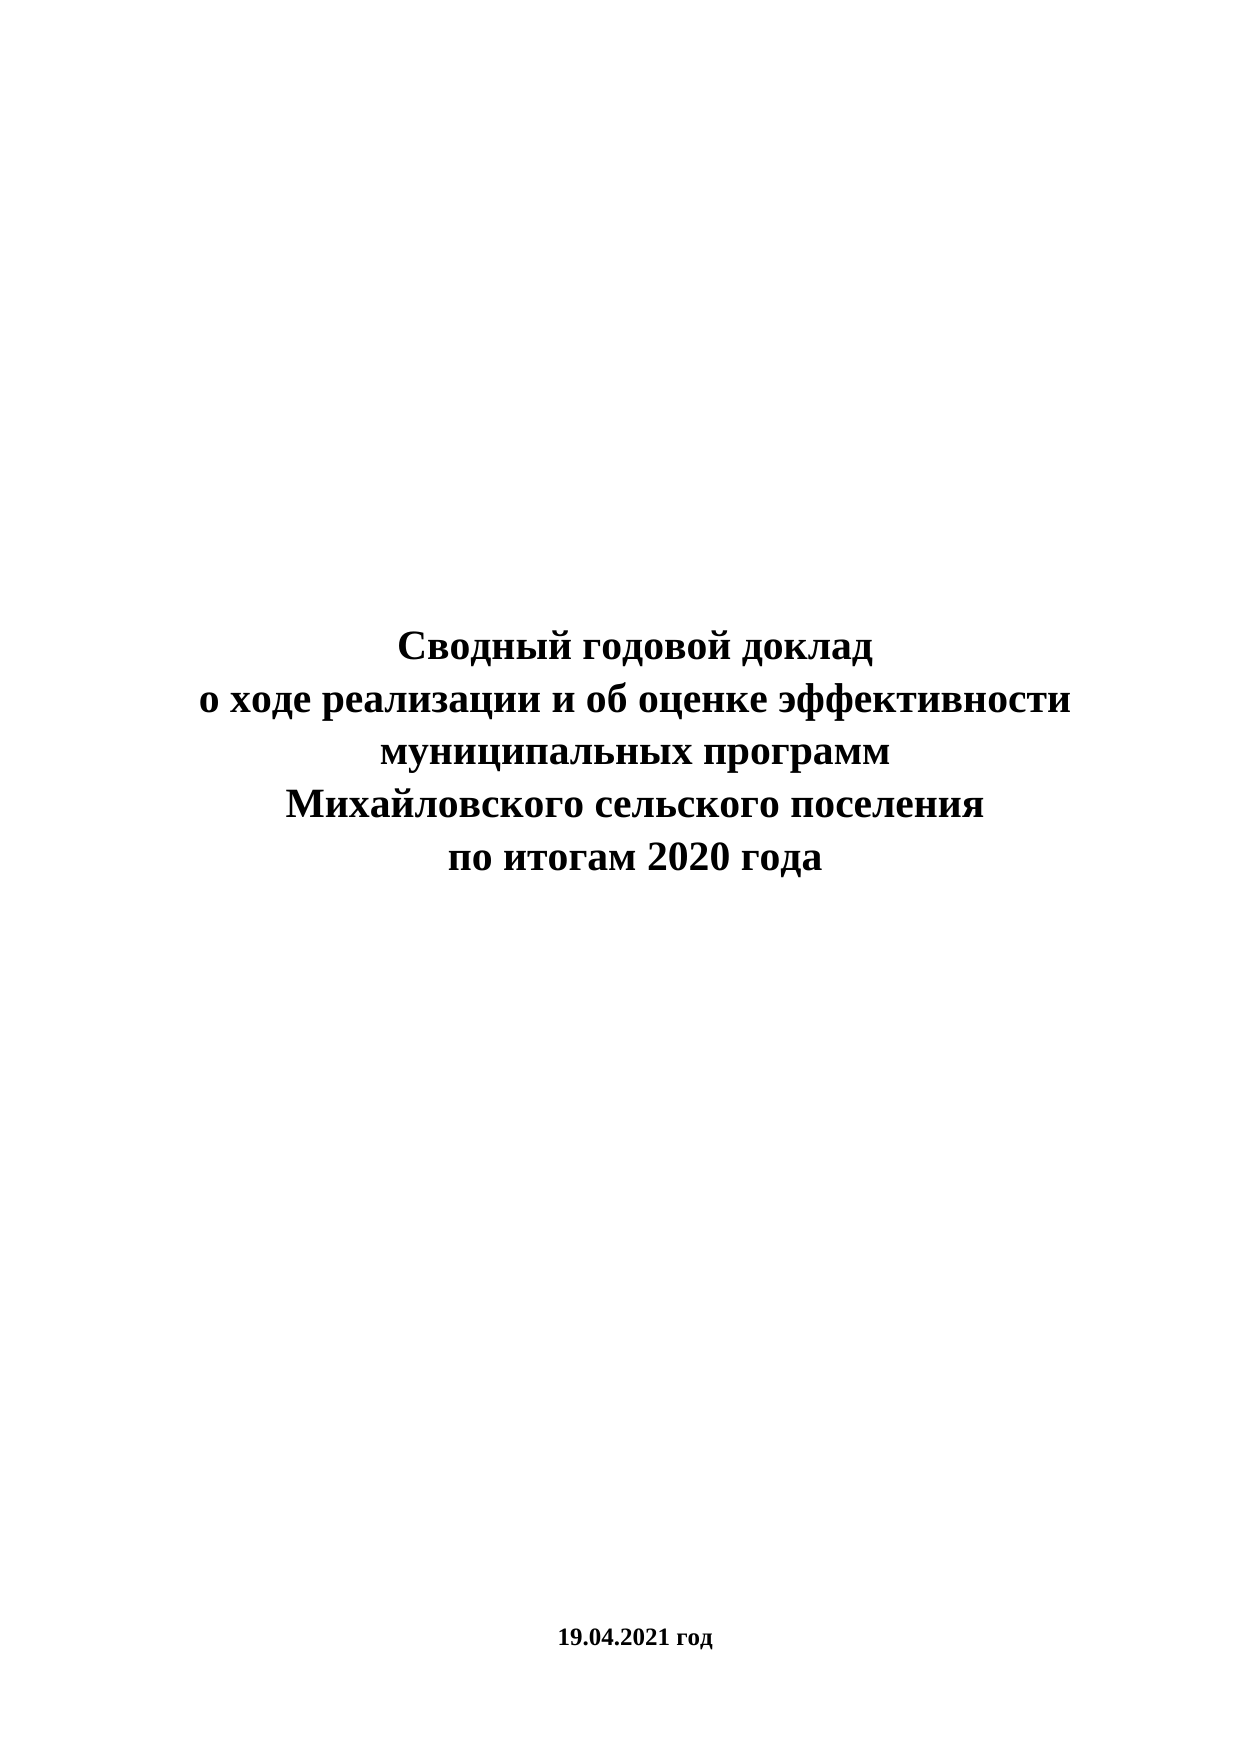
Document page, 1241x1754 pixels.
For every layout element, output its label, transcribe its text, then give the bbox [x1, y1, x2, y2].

text муниципальных программ [118, 726, 1152, 774]
text по итогам 2020 года [118, 831, 1152, 879]
text Михайловского сельского поселения [118, 778, 1152, 826]
text 19.04.2021 год [118, 1622, 1152, 1651]
text Сводный годовой доклад [118, 620, 1152, 668]
text о ходе реализации и об оценке эффективности [118, 673, 1152, 721]
